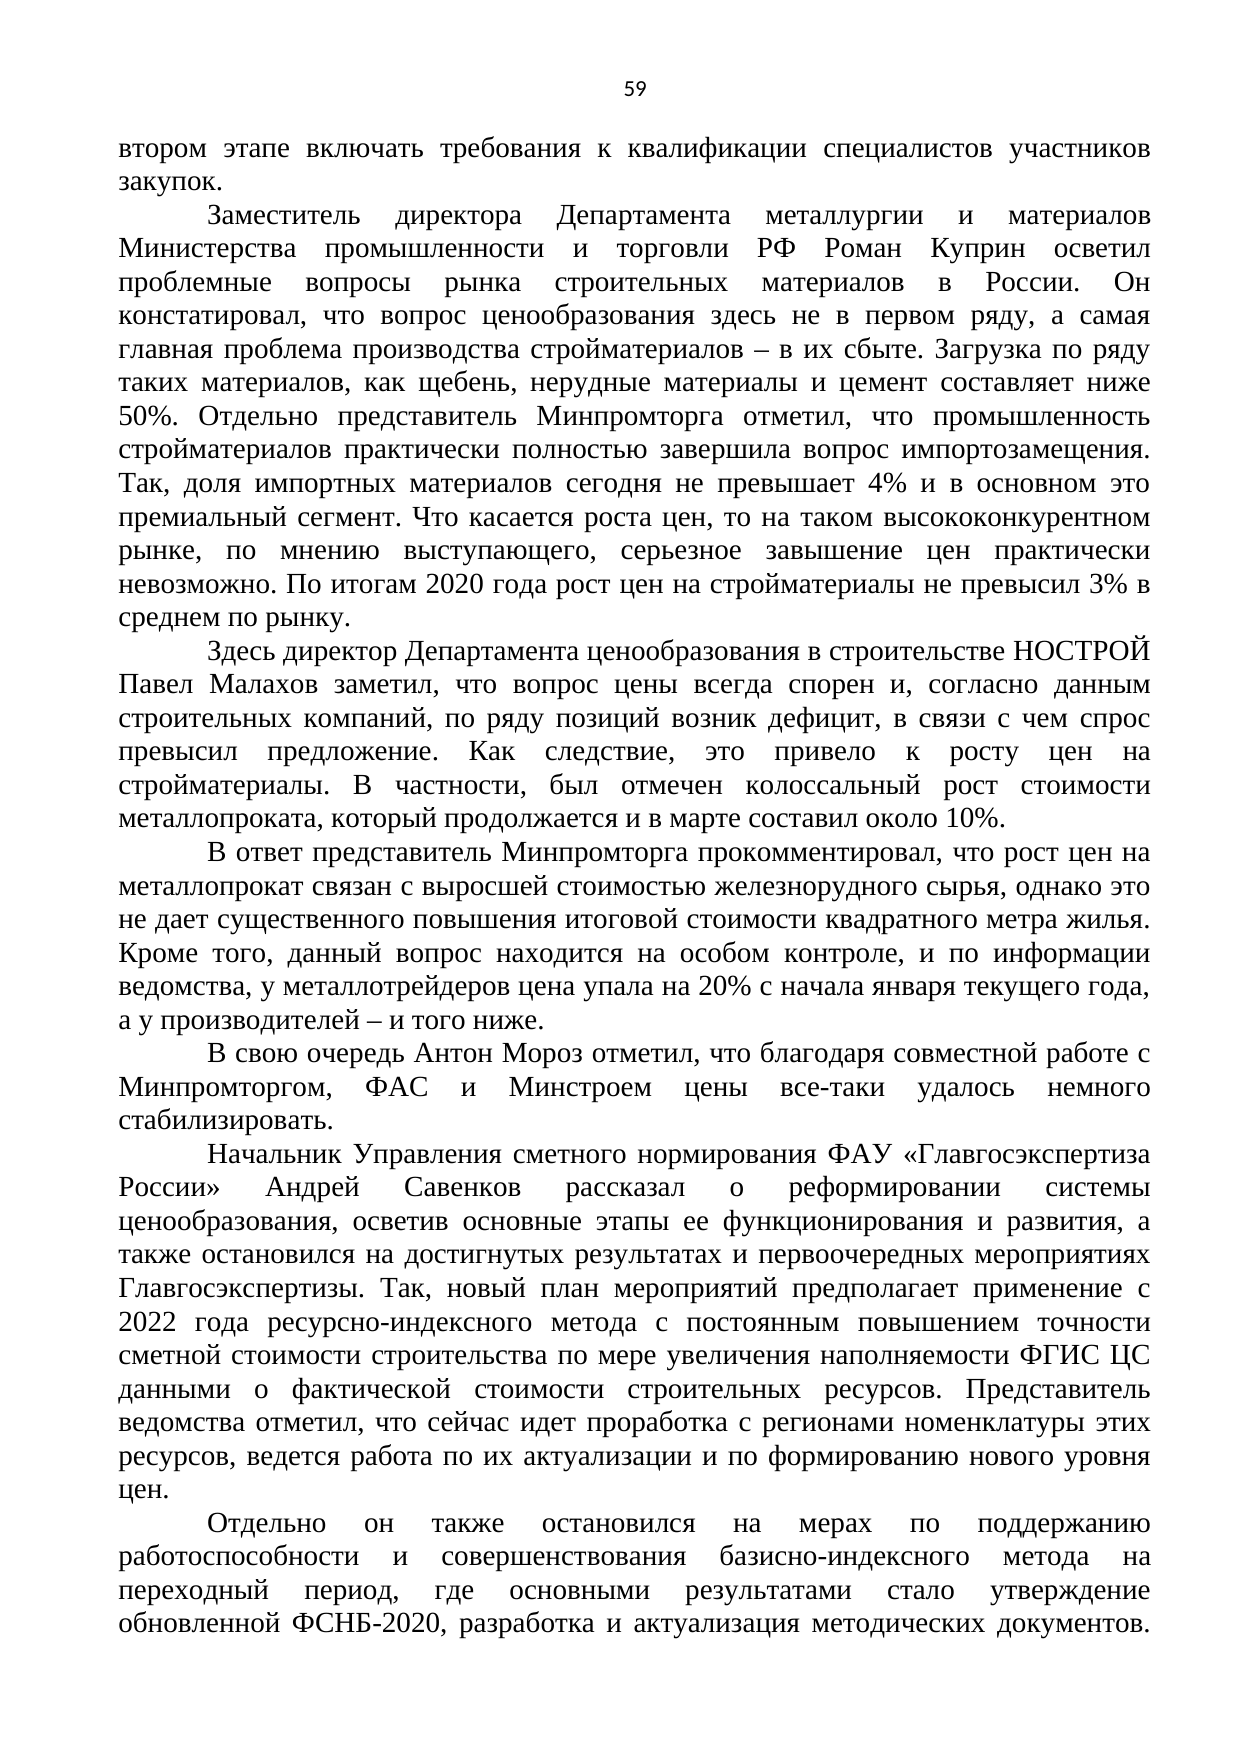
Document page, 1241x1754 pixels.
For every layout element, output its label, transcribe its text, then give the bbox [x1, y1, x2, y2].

text Заместитель директора Департамента металлургии и материалов Министерства промышленности и торговли РФ Роман Куприн осветил проблемные вопросы рынка строительных материалов в России. Он констатировал, что вопрос ценообразования здесь не в первом ряду, а самая главная проблема производства стройматериалов – в их сбыте. Загрузка по ряду таких материалов, как щебень, нерудные материалы и цемент составляет ниже 50%. Отдельно представитель Минпромторга отметил, что промышленность стройматериалов практически полностью завершила вопрос импортозамещения. Так, доля импортных материалов сегодня не превышает 4% и в основном это премиальный сегмент. Что касается роста цен, то на таком высококонкурентном рынке, по мнению выступающего, серьезное завышение цен практически невозможно. По итогам 2020 года рост цен на стройматериалы не превысил 3% в среднем по рынку. [118, 197, 1152, 633]
text Здесь директор Департамента ценообразования в строительстве НОСТРОЙ Павел Малахов заметил, что вопрос цены всегда спорен и, согласно данным строительных компаний, по ряду позиций возник дефицит, в связи с чем спрос превысил предложение. Как следствие, это привело к росту цен на стройматериалы. В частности, был отмечен колоссальный рост стоимости металлопроката, который продолжается и в марте составил около 10%. [118, 633, 1152, 834]
text В свою очередь Антон Мороз отметил, что благодаря совместной работе с Минпромторгом, ФАС и Минстроем цены все-таки удалось немного стабилизировать. [118, 1035, 1152, 1136]
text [118, 130, 1152, 197]
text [118, 1505, 1152, 1639]
text В ответ представитель Минпромторга прокомментировал, что рост цен на металлопрокат связан с выросшей стоимостью железнорудного сырья, однако это не дает существенного повышения итоговой стоимости квадратного метра жилья. Кроме того, данный вопрос находится на особом контроле, и по информации ведомства, у металлотрейдеров цена упала на 20% с начала января текущего года, а у производителей – и того ниже. [118, 834, 1152, 1035]
text Начальник Управления сметного нормирования ФАУ «Главгосэкспертиза России» Андрей Савенков рассказал о реформировании системы ценообразования, осветив основные этапы ее функционирования и развития, а также остановился на достигнутых результатах и первоочередных мероприятиях Главгосэкспертизы. Так, новый план мероприятий предполагает применение с 2022 года ресурсно-индексного метода с постоянным повышением точности сметной стоимости строительства по мере увеличения наполняемости ФГИС ЦС данными о фактической стоимости строительных ресурсов. Представитель ведомства отметил, что сейчас идет проработка с регионами номенклатуры этих ресурсов, ведется работа по их актуализации и по формированию нового уровня цен. [118, 1136, 1152, 1505]
